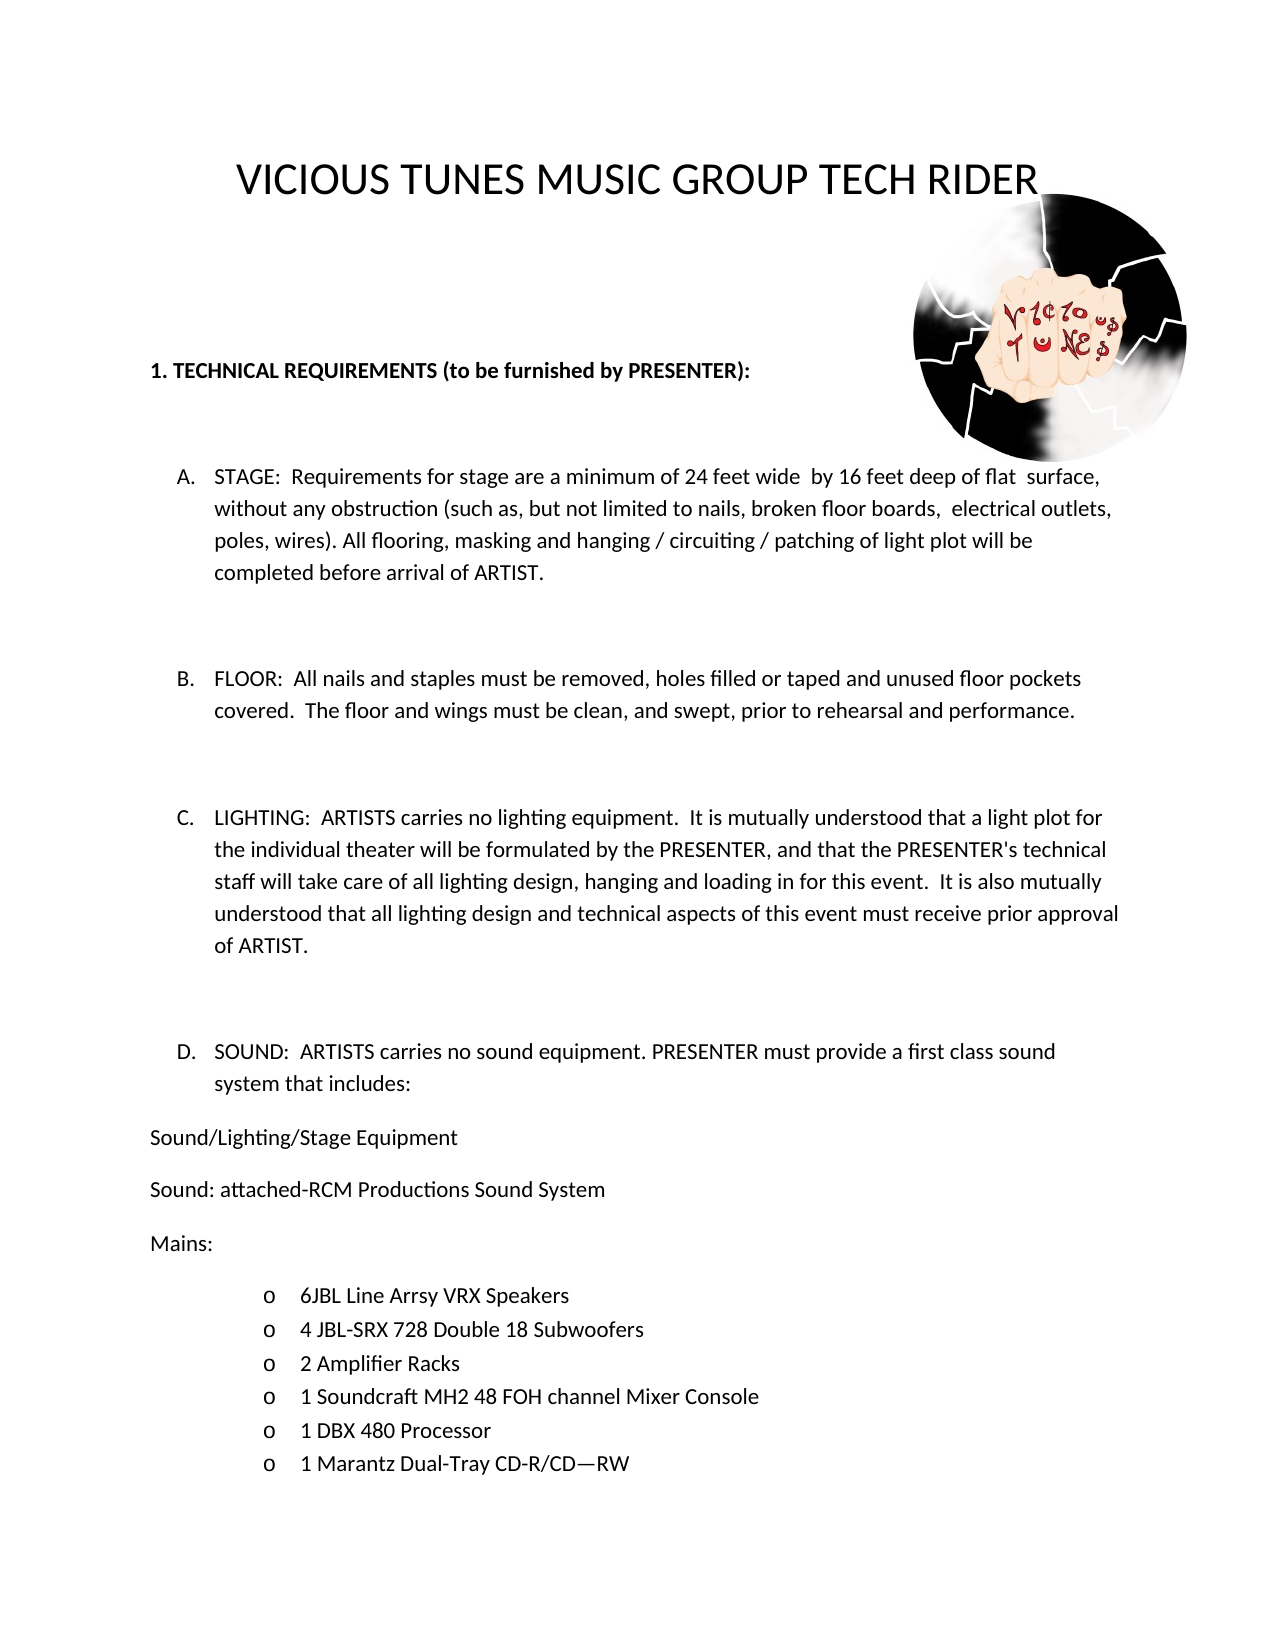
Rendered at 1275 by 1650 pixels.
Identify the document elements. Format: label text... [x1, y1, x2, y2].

list 4 JBL-SRX 728 Double 18 Subwoofers [262, 1315, 1125, 1344]
list 1 Marantz Dual-Tray CD-R/CD—RW [262, 1449, 1125, 1478]
picture [855, 186, 1247, 489]
list 6JBL Line Arrsy VRX Speakers [262, 1282, 1125, 1311]
text 1. TECHNICAL REQUIREMENTS (to be furnished by PRESENTER): [150, 356, 1125, 384]
list FLOOR: All nails and staples must be removed, holes filled or taped and unused floor pockets covered. The floor and wings must be clean, and swept, prior to rehearsal and performance. [177, 664, 1125, 724]
list 1 Soundcraft MH2 48 FOH channel Mixer Console [262, 1382, 1125, 1411]
list SOUND: ARTISTS carries no sound equipment. PRESENTER must provide a first class sound system that includes: [177, 1037, 1125, 1098]
list LIGHTING: ARTISTS carries no lighting equipment. It is mutually understood that a light plot for the individual theater will be formulated by the PRESENTER, and that the PRESENTER's technical staff will take care of all lighting design, hanging and loading in for this event. It is also mutually understood that all lighting design and technical aspects of this event must receive prior approval of ARTIST. [177, 803, 1125, 959]
list 2 Amplifier Racks [262, 1349, 1125, 1378]
list STAGE: Requirements for stage are a minimum of 24 feet wide by 16 feet deep of flat surface, without any obstruction (such as, but not limited to nails, broken floor boards, electrical outlets, poles, wires). All flooring, masking and hanging / circuiting / patching of light plot will be completed before arrival of ARTIST. [177, 462, 1125, 586]
text VICIOUS TUNES MUSIC GROUP TECH RIDER [150, 150, 1125, 206]
text Mains: [150, 1229, 1125, 1257]
text Sound/Lighting/Stage Equipment [150, 1123, 1125, 1151]
text Sound: attached-RCM Productions Sound System [150, 1176, 1125, 1204]
list 1 DBX 480 Processor [262, 1416, 1125, 1445]
